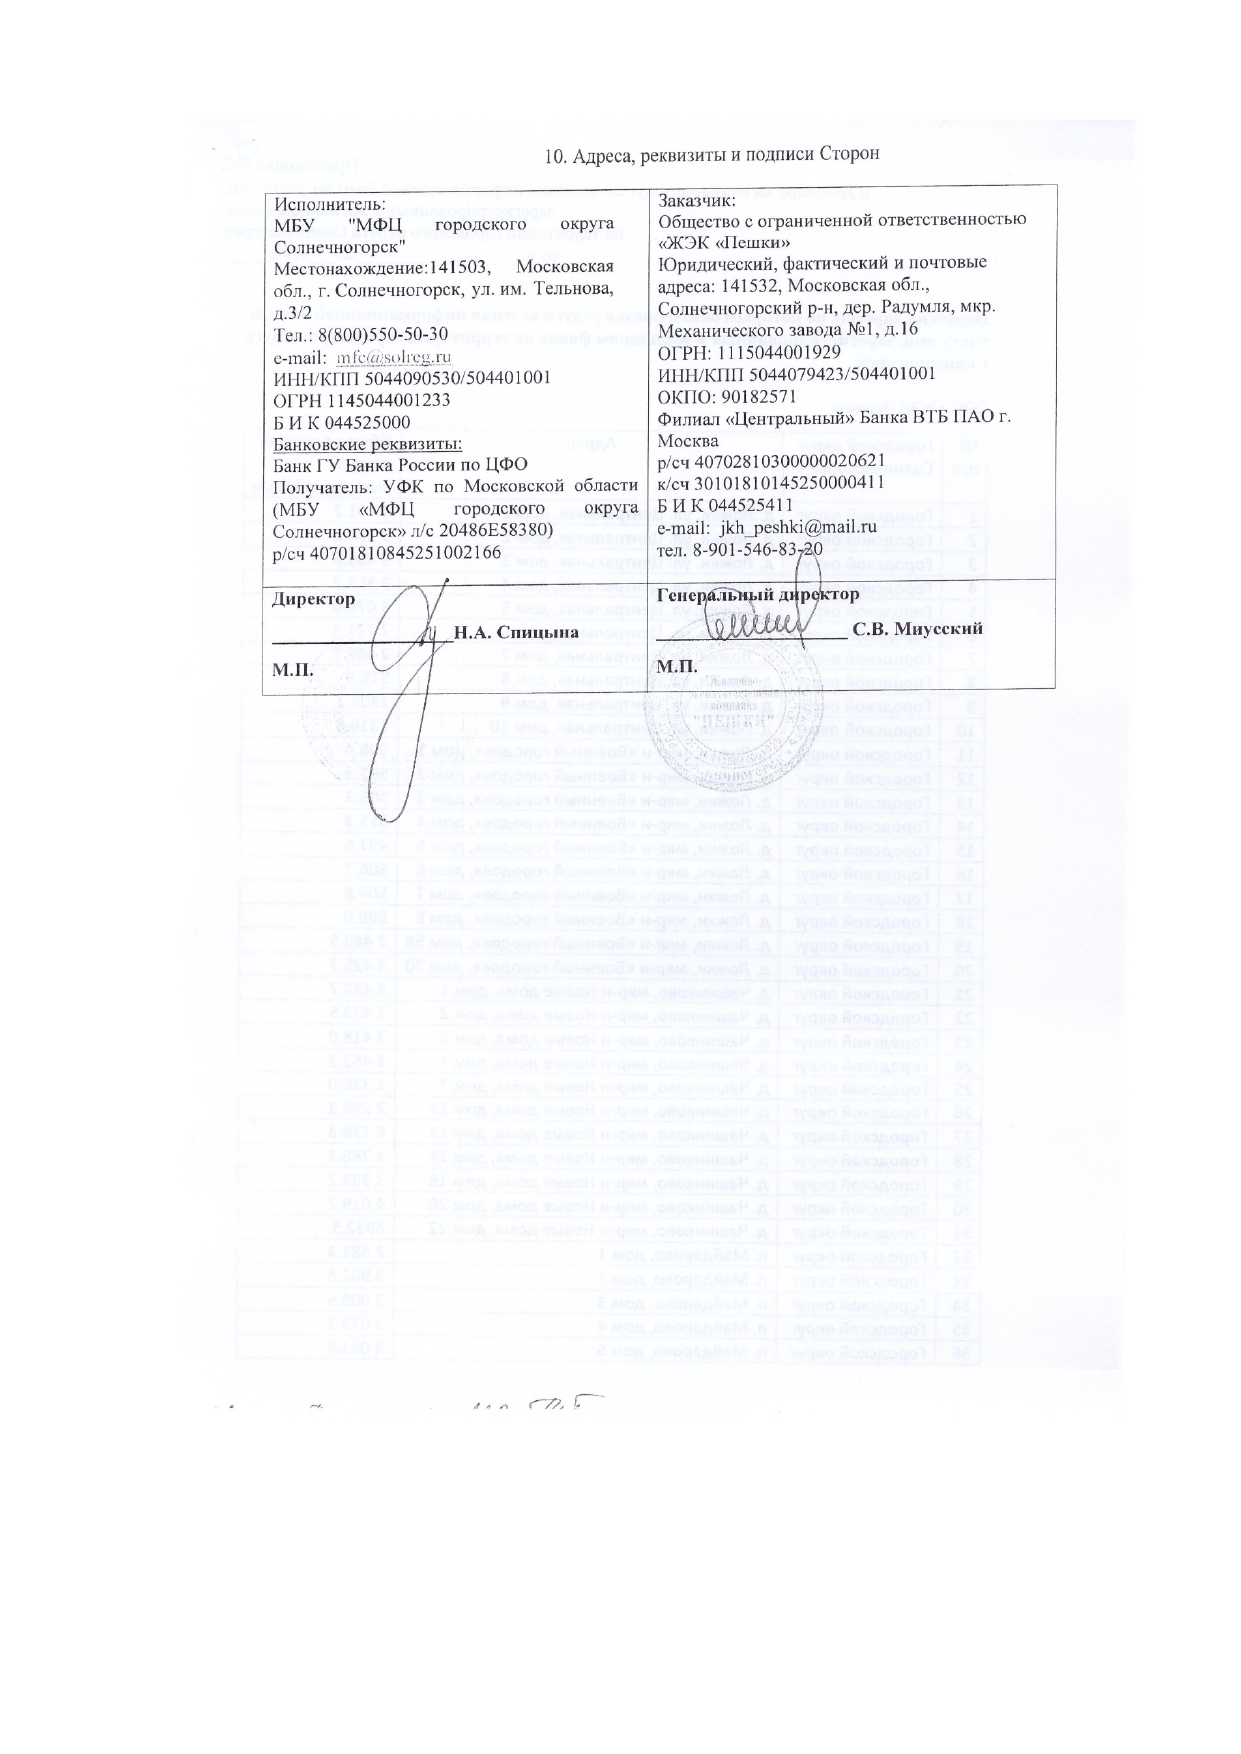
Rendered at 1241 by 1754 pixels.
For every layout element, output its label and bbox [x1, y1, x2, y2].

picture [177, 118, 1152, 1636]
